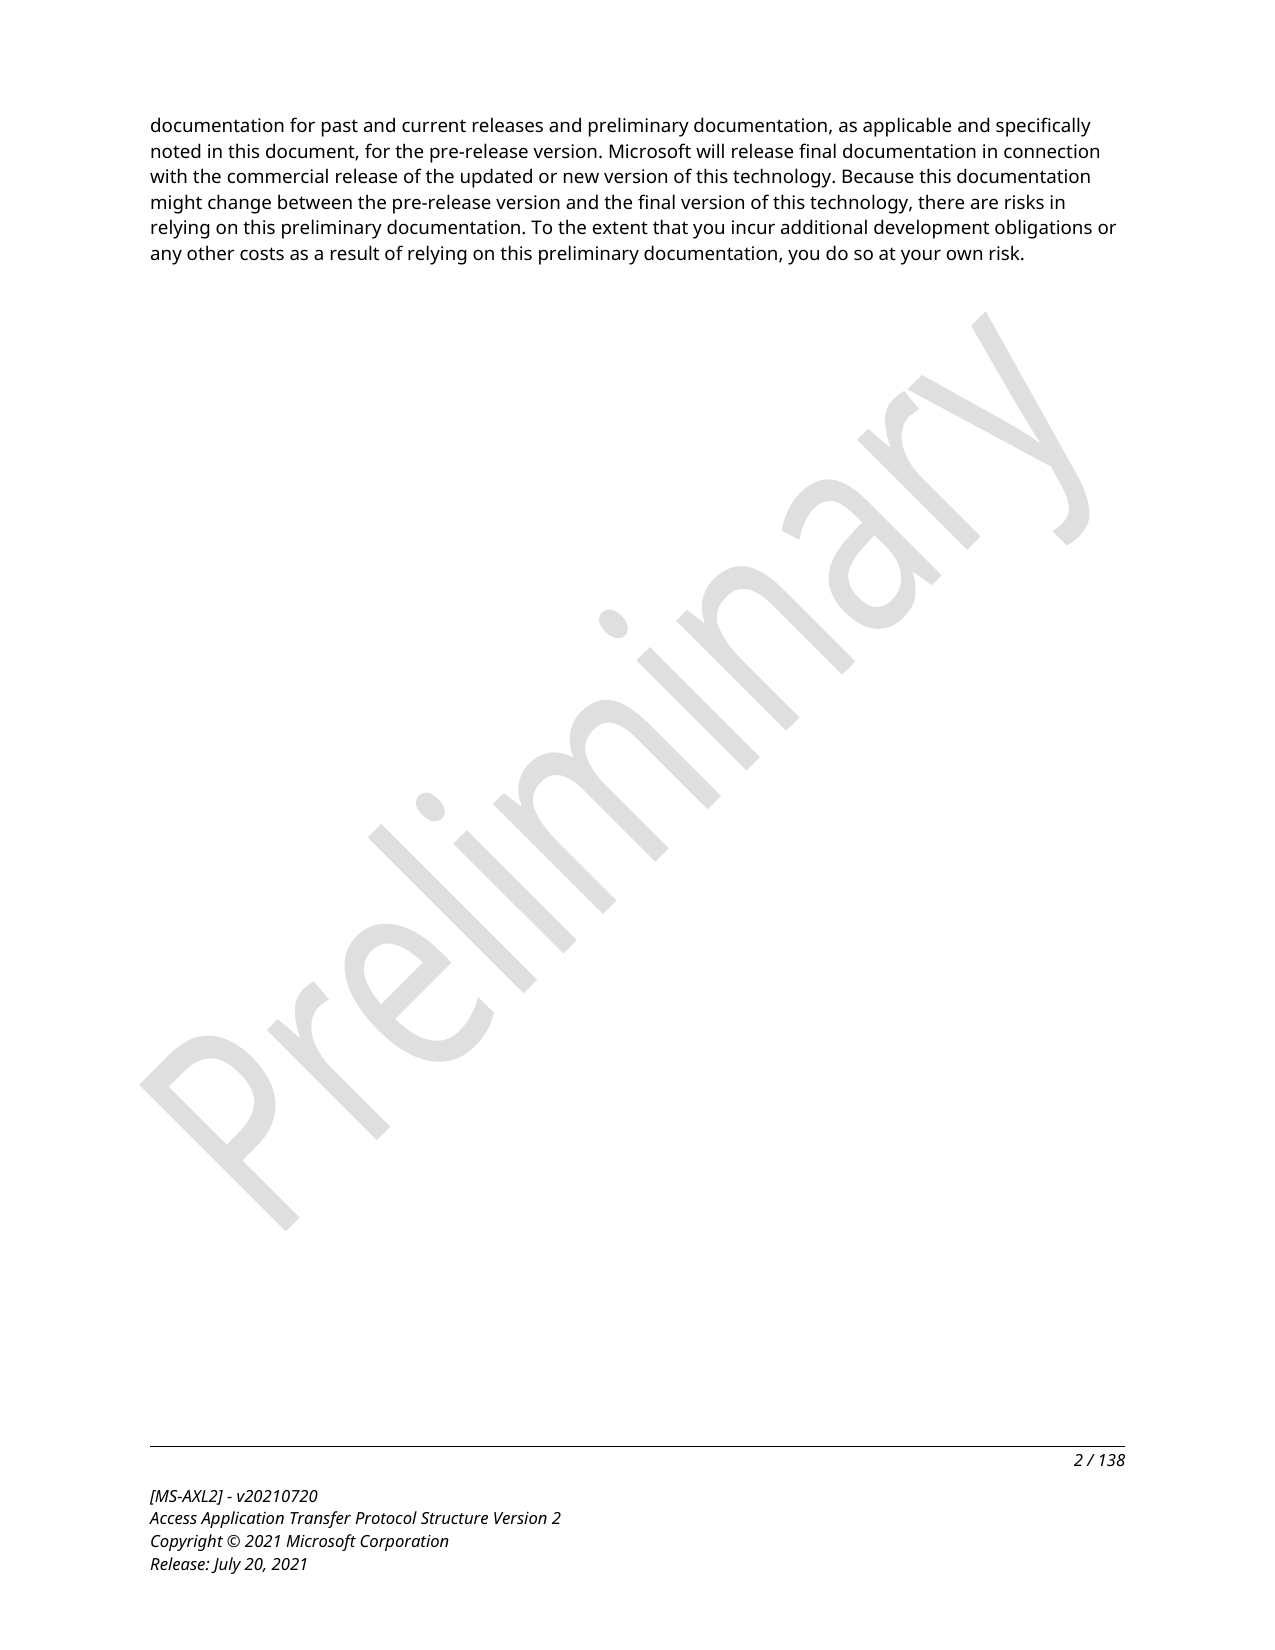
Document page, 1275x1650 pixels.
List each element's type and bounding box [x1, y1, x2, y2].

text [150, 112, 1125, 266]
